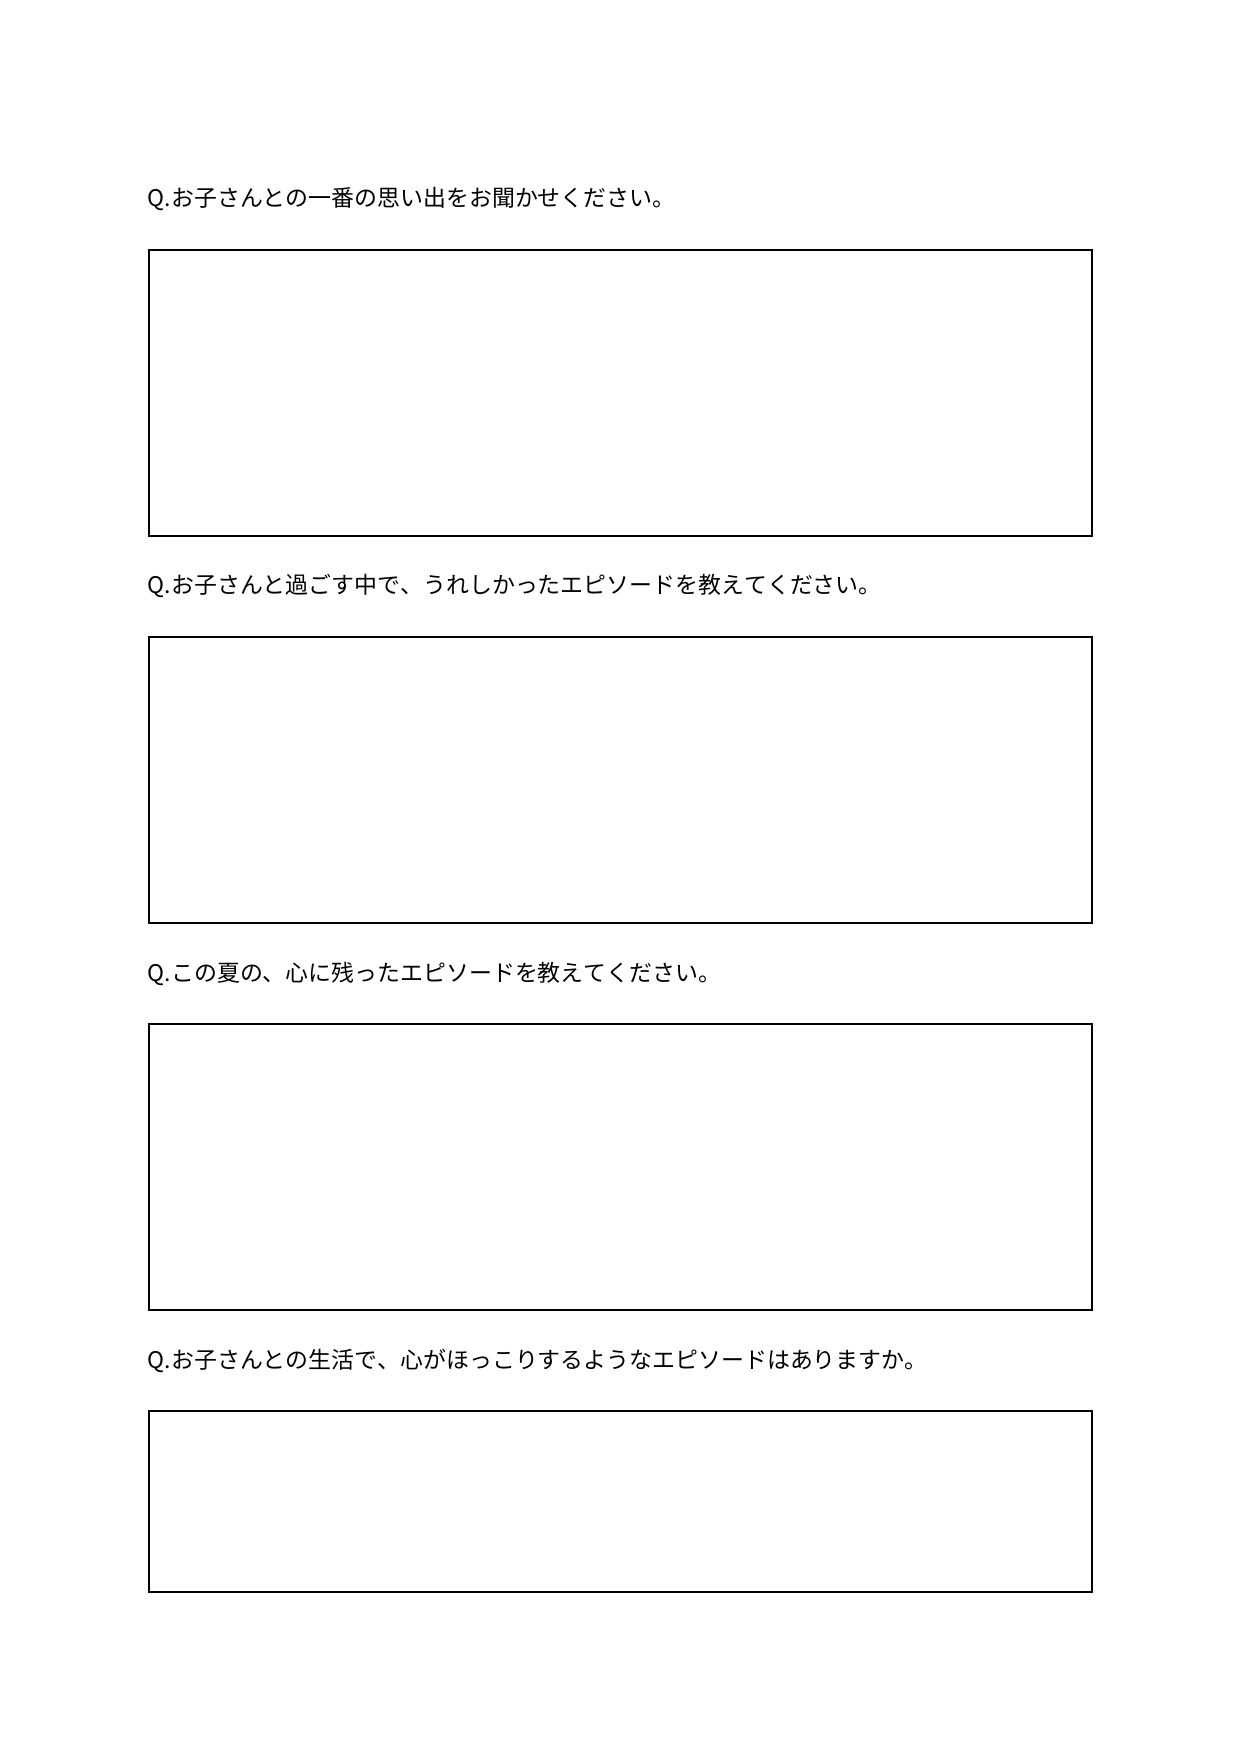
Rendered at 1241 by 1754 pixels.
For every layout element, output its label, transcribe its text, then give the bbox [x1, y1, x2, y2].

text Q.この夏の、心に残ったエピソードを教えてください。 [148, 954, 1090, 988]
text Q.お子さんと過ごす中で、うれしかったエピソードを教えてください。 [148, 567, 1090, 601]
table_header [150, 638, 1091, 922]
table_header [150, 251, 1091, 535]
table_header [150, 1412, 1091, 1591]
text Q.お子さんとの生活で、心がほっこりするようなエピソードはありますか。 [148, 1341, 1090, 1375]
table_header [150, 1025, 1091, 1309]
text Q.お子さんとの一番の思い出をお聞かせください。 [148, 180, 1090, 213]
